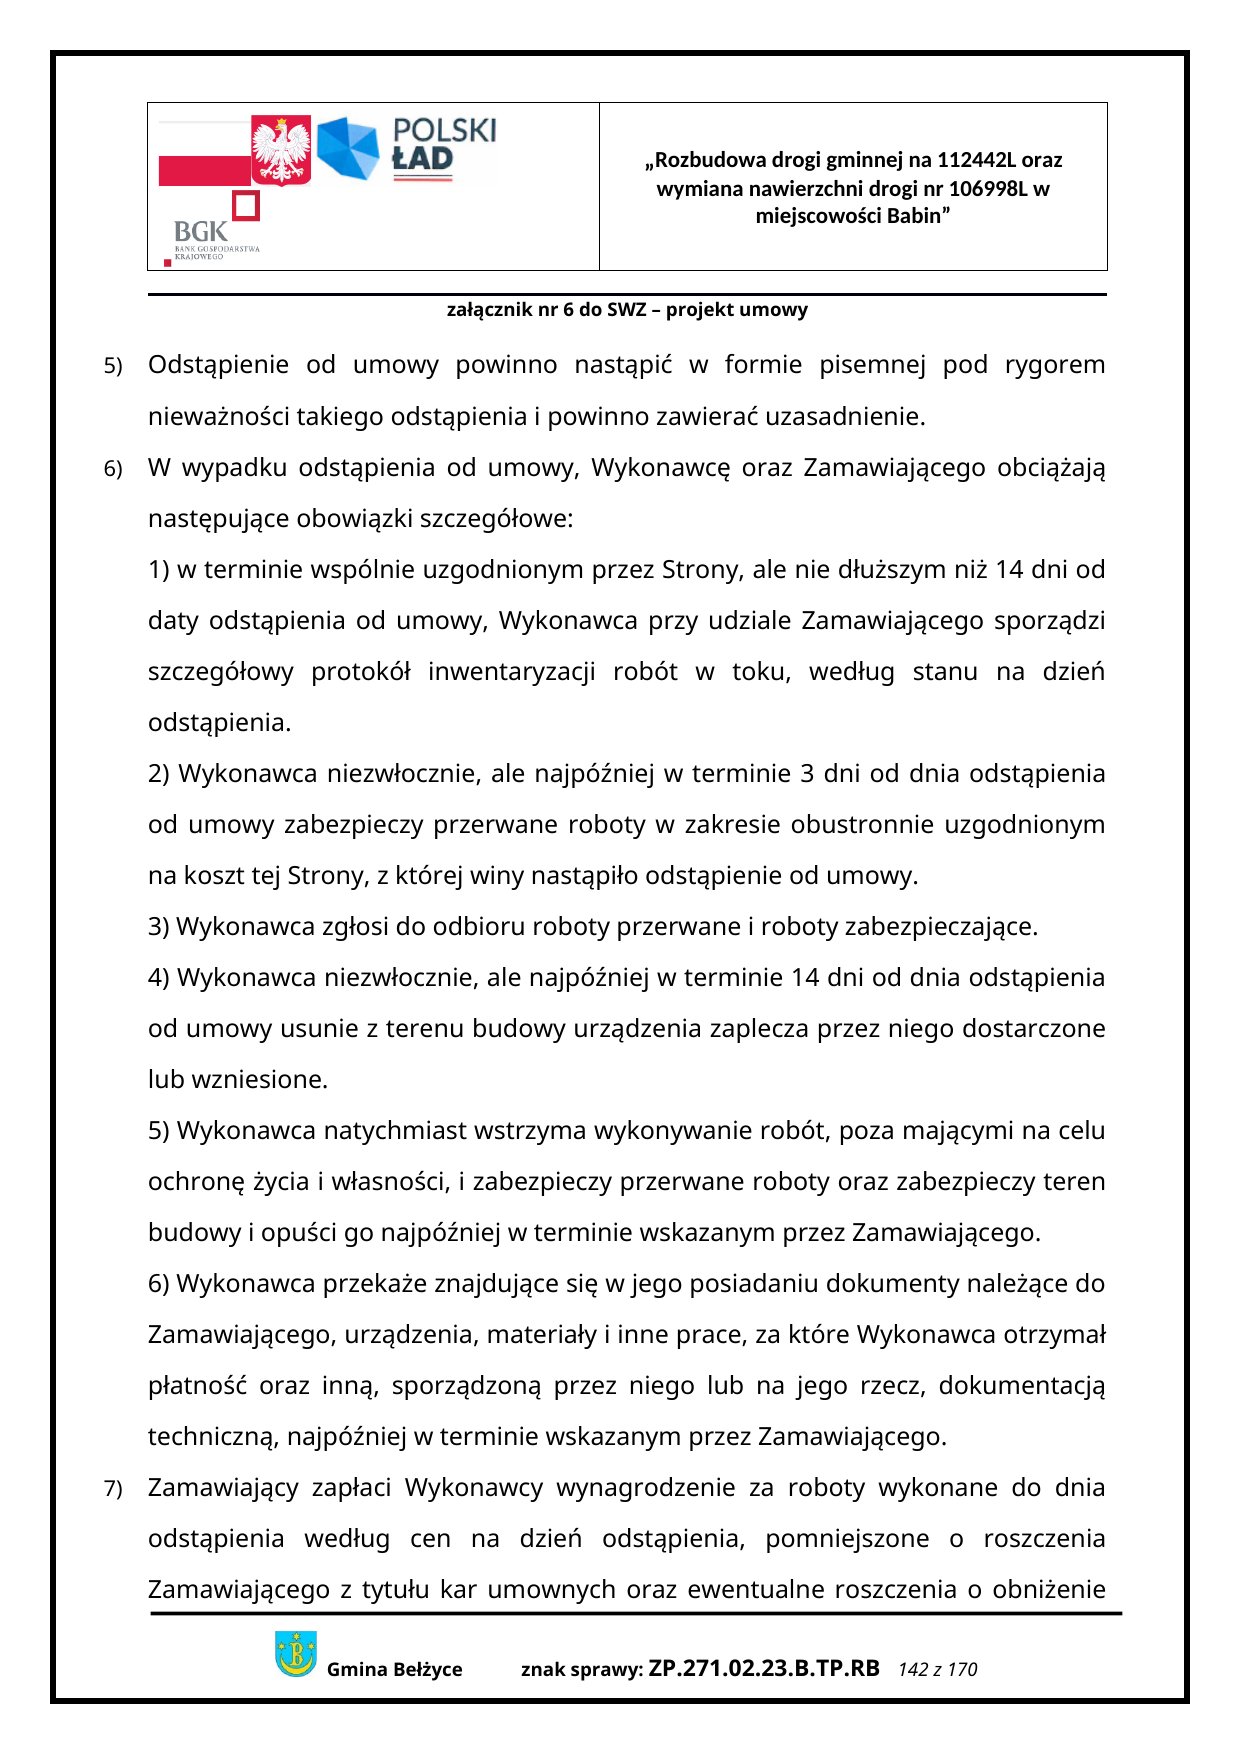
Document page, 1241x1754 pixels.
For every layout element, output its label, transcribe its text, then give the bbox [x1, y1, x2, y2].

list 2) Wykonawca niezwłocznie, ale najpóźniej w terminie 3 dni od dnia odstąpienia od umowy zabezpieczy przerwane roboty w zakresie obustronnie uzgodnionym na koszt tej Strony, z której winy nastąpiło odstąpienie od umowy. [148, 755, 1107, 892]
list 3) Wykonawca zgłosi do odbioru roboty przerwane i roboty zabezpieczające. [148, 908, 1107, 943]
list W wypadku odstąpienia od umowy, Wykonawcę oraz Zamawiającego obciążają następujące obowiązki szczegółowe: [103, 449, 1107, 534]
list 4) Wykonawca niezwłocznie, ale najpóźniej w terminie 14 dni od dnia odstąpienia od umowy usunie z terenu budowy urządzenia zaplecza przez niego dostarczone lub wzniesione. [148, 959, 1107, 1096]
picture [158, 108, 498, 270]
list 6) Wykonawca przekaże znajdujące się w jego posiadaniu dokumenty należące do Zamawiającego, urządzenia, materiały i inne prace, za które Wykonawca otrzymał płatność oraz inną, sporządzoną przez niego lub na jego rzecz, dokumentacją techniczną, najpóźniej w terminie wskazanym przez Zamawiającego. [148, 1266, 1107, 1453]
list 1) w terminie wspólnie uzgodnionym przez Strony, ale nie dłuższym niż 14 dni od daty odstąpienia od umowy, Wykonawca przy udziale Zamawiającego sporządzi szczegółowy protokół inwentaryzacji robót w toku, według stanu na dzień odstąpienia. [148, 551, 1107, 738]
list Odstąpienie od umowy powinno nastąpić w formie pisemnej pod rygorem nieważności takiego odstąpienia i powinno zawierać uzasadnienie. [103, 347, 1107, 432]
picture [307, 1642, 317, 1651]
picture [275, 1631, 317, 1677]
list 5) Wykonawca natychmiast wstrzyma wykonywanie robót, poza mającymi na celu ochronę życia i własności, i zabezpieczy przerwane roboty oraz zabezpieczy teren budowy i opuści go najpóźniej w terminie wskazanym przez Zamawiającego. [148, 1113, 1107, 1249]
